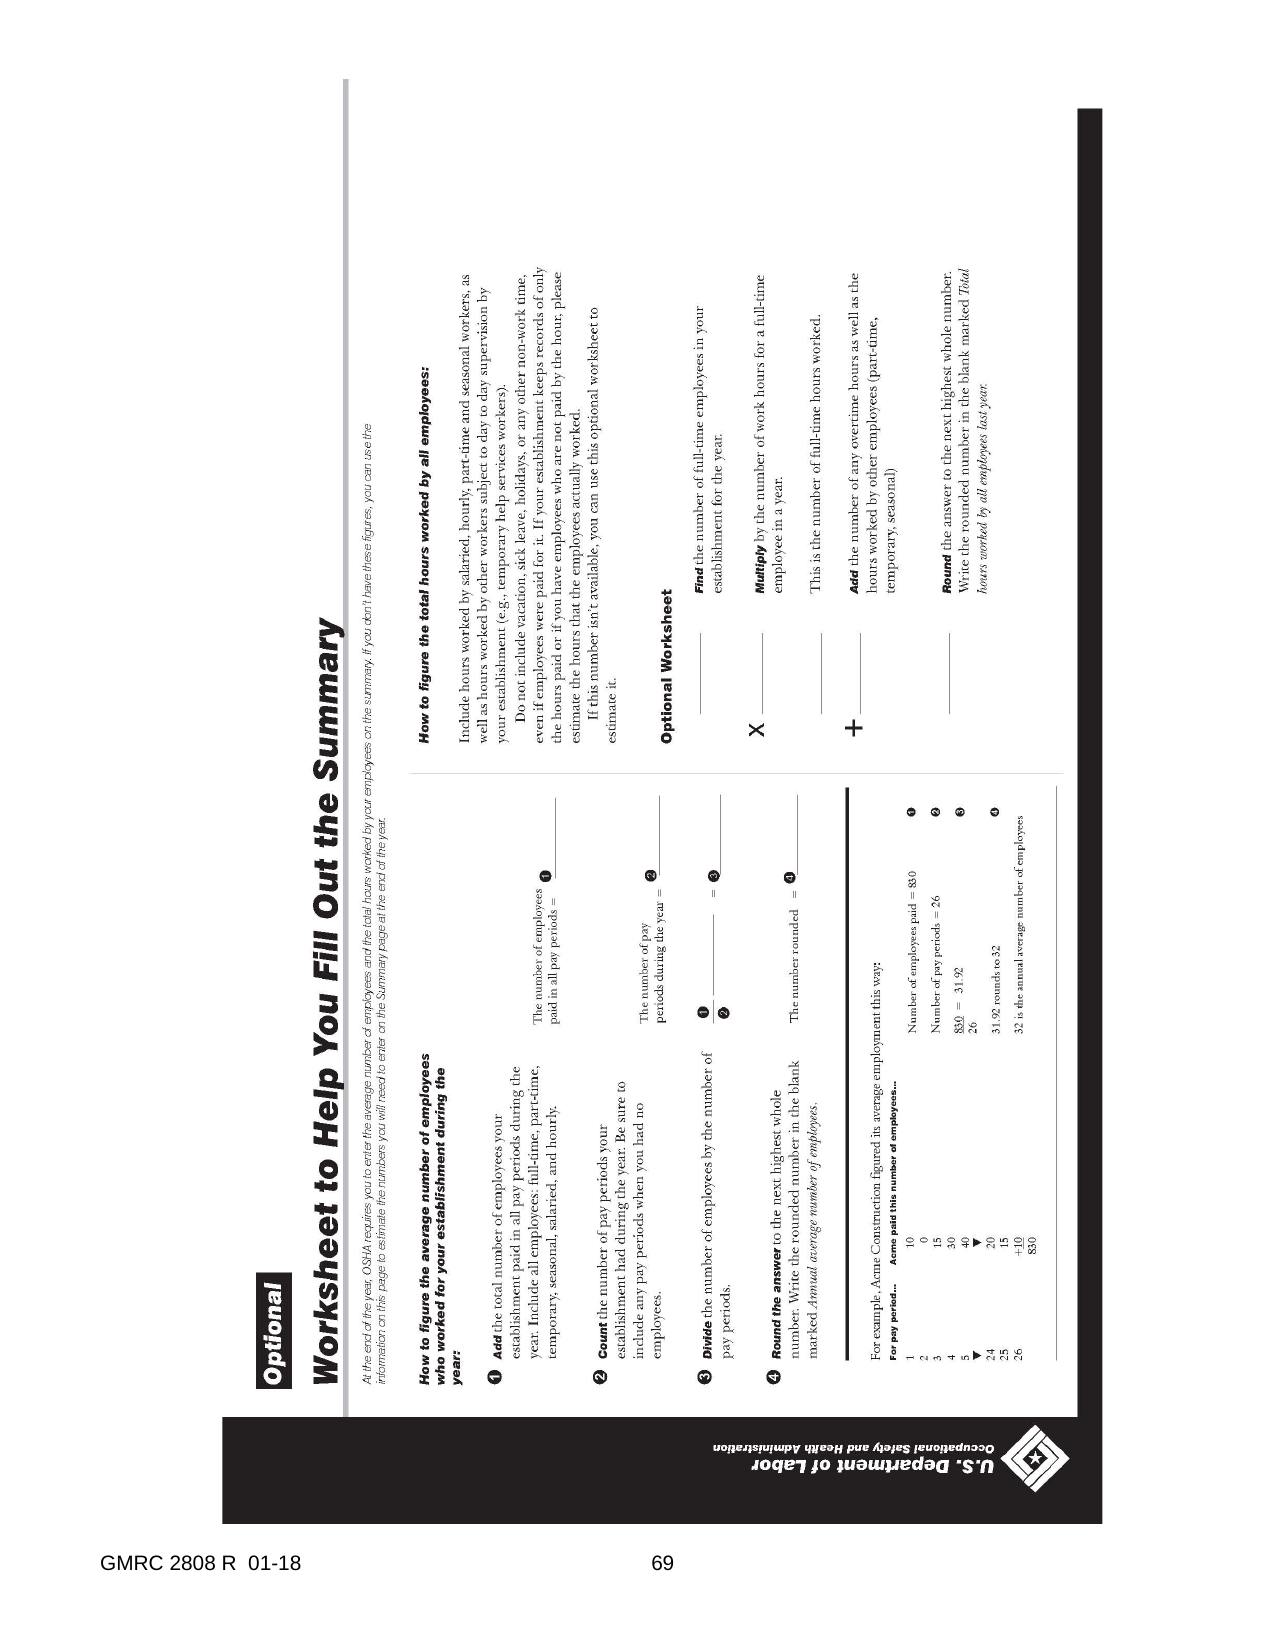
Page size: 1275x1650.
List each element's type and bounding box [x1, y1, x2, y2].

picture [222, 75, 1103, 1524]
